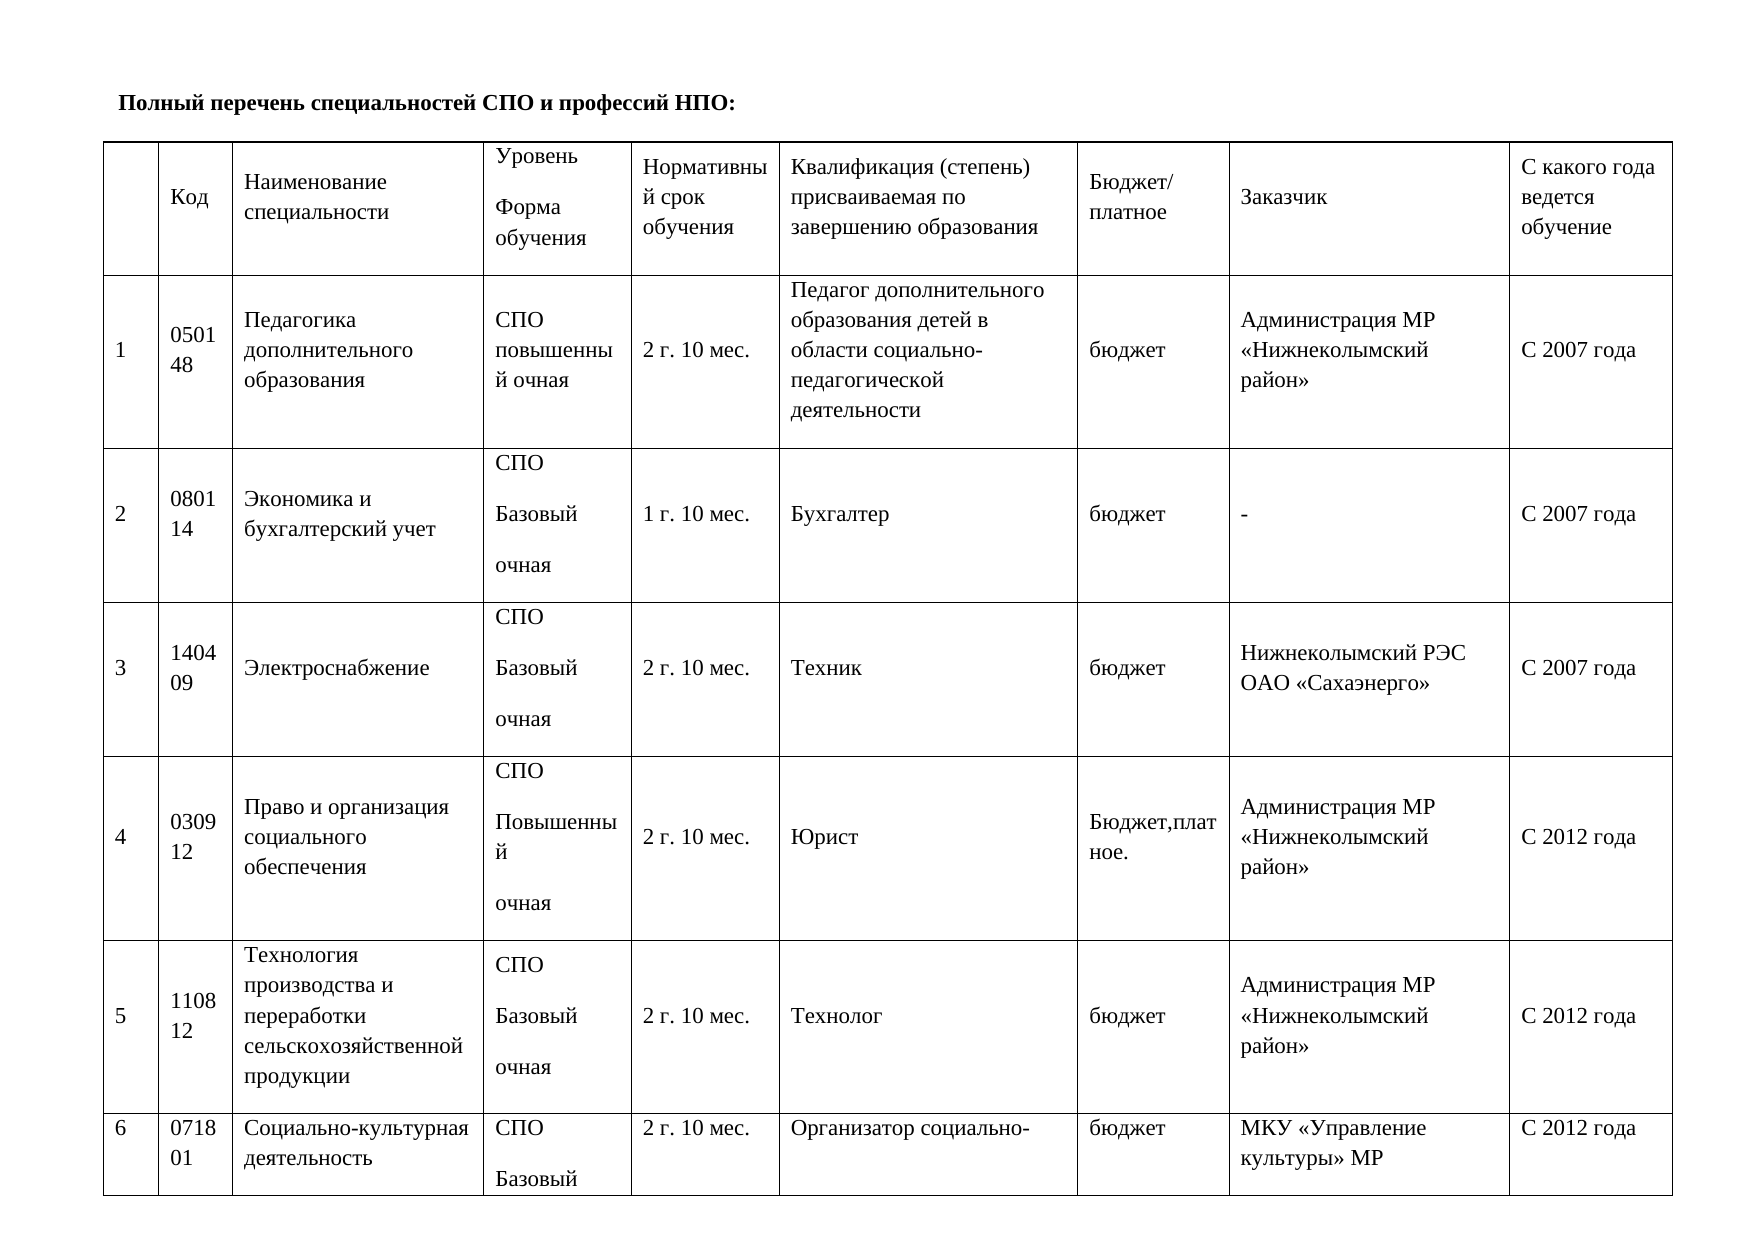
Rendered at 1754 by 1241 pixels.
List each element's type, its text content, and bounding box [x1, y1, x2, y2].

table_cell бюджет [1078, 941, 1229, 1113]
table_header Заказчик [1230, 143, 1509, 275]
table_cell С 2012 года [1510, 941, 1672, 1113]
table_cell 2 г. 10 мес. [632, 1114, 779, 1195]
table_cell 3 [104, 603, 158, 756]
table_cell С 2012 года [1510, 757, 1672, 940]
table_cell Нижнеколымский РЭС ОАО «Сахаэнерго» [1230, 603, 1509, 756]
table_cell Право и организация социального обеспечения [233, 757, 483, 940]
table_cell 6 [104, 1114, 158, 1195]
table_cell Педагогика дополнительного образования [233, 276, 483, 448]
table_cell Техник [780, 603, 1077, 756]
table_cell 2 г. 10 мес. [632, 757, 779, 940]
table_cell СПО Базовый очная [484, 603, 631, 756]
table_cell Бухгалтер [780, 449, 1077, 602]
table_cell 071801 [159, 1114, 232, 1195]
table_cell С 2012 года [1510, 1114, 1672, 1195]
table_cell бюджет [1078, 603, 1229, 756]
table_cell Электроснабжение [233, 603, 483, 756]
table_cell СПО повышенный очная [484, 276, 631, 448]
table_cell Администрация МР «Нижнеколымский район» [1230, 941, 1509, 1113]
table_cell СПО Базовый заочная [484, 1114, 631, 1195]
table_cell 5 [104, 941, 158, 1113]
table_cell Педагог дополнительного образования детей в области социально-педагогической деятельности [780, 276, 1077, 448]
table_header [104, 143, 158, 275]
table_cell СПО Повышенный очная [484, 757, 631, 940]
table_cell 2 [104, 449, 158, 602]
table_cell С 2007 года [1510, 276, 1672, 448]
table_cell Администрация МР «Нижнеколымский район» [1230, 757, 1509, 940]
table_header Нормативный срок обучения [632, 143, 779, 275]
table_cell С 2007 года [1510, 603, 1672, 756]
table_cell 030912 [159, 757, 232, 940]
table_cell Технология производства и переработки сельскохозяйственной продукции [233, 941, 483, 1113]
table_header Бюджет/ платное [1078, 143, 1229, 275]
table_header Наименование специальности [233, 143, 483, 275]
table_cell С 2007 года [1510, 449, 1672, 602]
table_cell 2 г. 10 мес. [632, 603, 779, 756]
table_cell 1 [104, 276, 158, 448]
table_cell Администрация МР «Нижнеколымский район» [1230, 276, 1509, 448]
table_header С какого года ведется обучение [1510, 143, 1672, 275]
table_cell СПО Базовый очная [484, 941, 631, 1113]
table_cell 1 г. 10 мес. [632, 449, 779, 602]
table_cell СПО Базовый очная [484, 449, 631, 602]
table_cell Технолог [780, 941, 1077, 1113]
table_header Код [159, 143, 232, 275]
table_cell - [1230, 449, 1509, 602]
table_cell бюджет [1078, 1114, 1229, 1195]
table_cell Юрист [780, 757, 1077, 940]
table_cell 140409 [159, 603, 232, 756]
table_cell 110812 [159, 941, 232, 1113]
table_cell 2 г. 10 мес. [632, 276, 779, 448]
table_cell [1230, 1114, 1509, 1195]
table_cell бюджет [1078, 449, 1229, 602]
table_cell Бюджет,платное. [1078, 757, 1229, 940]
text Полный перечень специальностей СПО и профессий НПО: [118, 89, 1636, 115]
table_cell Экономика и бухгалтерский учет [233, 449, 483, 602]
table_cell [233, 1114, 483, 1195]
table_cell 2 г. 10 мес. [632, 941, 779, 1113]
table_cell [780, 1114, 1077, 1195]
table_cell бюджет [1078, 276, 1229, 448]
table_cell 4 [104, 757, 158, 940]
table_cell 050148 [159, 276, 232, 448]
table_header Уровень Форма обучения [484, 143, 631, 275]
table_cell 080114 [159, 449, 232, 602]
table_header Квалификация (степень) присваиваемая по завершению образования [780, 143, 1077, 275]
